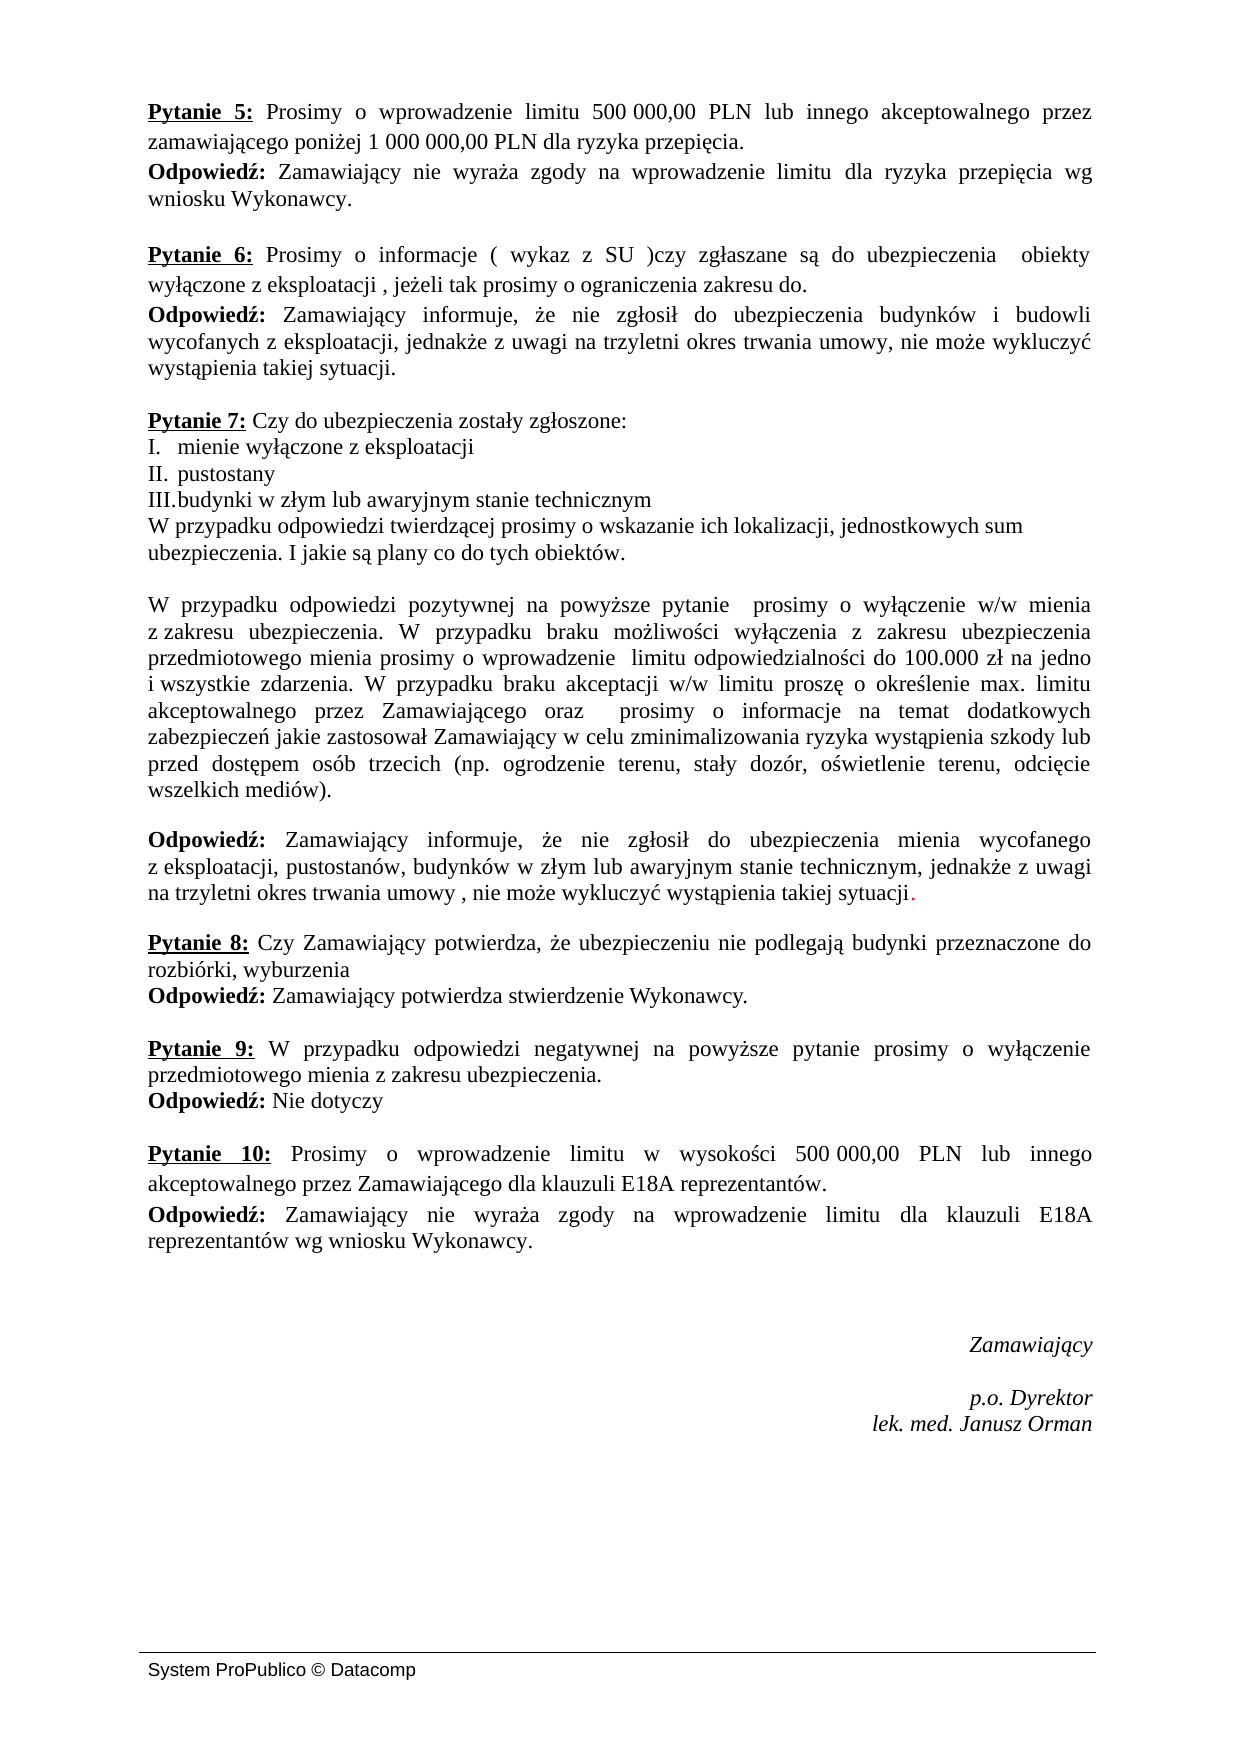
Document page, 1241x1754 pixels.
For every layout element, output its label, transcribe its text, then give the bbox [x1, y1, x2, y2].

list Pytanie 9: W przypadku odpowiedzi negatywnej na powyższe pytanie prosimy o wyłączenie przedmiotowego mienia z zakresu ubezpieczenia. [148, 1035, 1092, 1088]
text Odpowiedź: Zamawiający nie wyraża zgody na wprowadzenie limitu dla ryzyka przepięcia wg wniosku Wykonawcy. [148, 158, 1092, 211]
text Odpowiedź: Zamawiający informuje, że nie zgłosił do ubezpieczenia budynków i budowli wycofanych z eksploatacji, jednakże z uwagi na trzyletni okres trwania umowy, nie może wykluczyć wystąpienia takiej sytuacji. [148, 302, 1092, 381]
text W przypadku odpowiedzi pozytywnej na powyższe pytanie prosimy o wyłączenie w/w mienia z zakresu ubezpieczenia. W przypadku braku możliwości wyłączenia z zakresu ubezpieczenia przedmiotowego mienia prosimy o wprowadzenie limitu odpowiedzialności do 100.000 zł na jedno i wszystkie zdarzenia. W przypadku braku akceptacji w/w limitu proszę o określenie max. limitu akceptowalnego przez Zamawiającego oraz prosimy o informacje na temat dodatkowych zabezpieczeń jakie zastosował Zamawiający w celu zminimalizowania ryzyka wystąpienia szkody lub przed dostępem osób trzecich (np. ogrodzenie terenu, stały dozór, oświetlenie terenu, odcięcie wszelkich mediów). [148, 591, 1092, 802]
text p.o. Dyrektor [472, 1383, 1092, 1410]
list Odpowiedź: Zamawiający potwierdza stwierdzenie Wykonawcy. [148, 982, 1092, 1008]
text lek. med. Janusz Orman [472, 1410, 1092, 1436]
text Odpowiedź: Zamawiający informuje, że nie zgłosił do ubezpieczenia mienia wycofanego z eksploatacji, pustostanów, budynków w złym lub awaryjnym stanie technicznym, jednakże z uwagi na trzyletni okres trwania umowy , nie może wykluczyć wystąpienia takiej sytuacji. [148, 826, 1092, 905]
text Pytanie 6: Prosimy o informacje ( wykaz z SU )czy zgłaszane są do ubezpieczenia obiekty wyłączone z eksploatacji , jeżeli tak prosimy o ograniczenia zakresu do. [148, 241, 1092, 298]
list Odpowiedź: Nie dotyczy [148, 1088, 1092, 1114]
text Odpowiedź: Zamawiający nie wyraża zgody na wprowadzenie limitu dla klauzuli E18A reprezentantów wg wniosku Wykonawcy. [148, 1201, 1092, 1253]
text Zamawiający [472, 1331, 1092, 1357]
text Pytanie 5: Prosimy o wprowadzenie limitu 500 000,00 PLN lub innego akceptowalnego przez zamawiającego poniżej 1 000 000,00 PLN dla ryzyka przepięcia. [148, 98, 1092, 154]
list Pytanie 8: Czy Zamawiający potwierdza, że ubezpieczeniu nie podlegają budynki przeznaczone do rozbiórki, wyburzenia [148, 929, 1092, 982]
text Pytanie 10: Prosimy o wprowadzenie limitu w wysokości 500 000,00 PLN lub innego akceptowalnego przez Zamawiającego dla klauzuli E18A reprezentantów. [148, 1140, 1092, 1197]
text W przypadku odpowiedzi twierdzącej prosimy o wskazanie ich lokalizacji, jednostkowych sum ubezpieczenia. I jakie są plany co do tych obiektów. [148, 512, 1092, 565]
list Pytanie 7: Czy do ubezpieczenia zostały zgłoszone: I. mienie wyłączone z eksploatacji II. pustostany III. budynki w złym lub awaryjnym stanie technicznym [148, 407, 1092, 512]
